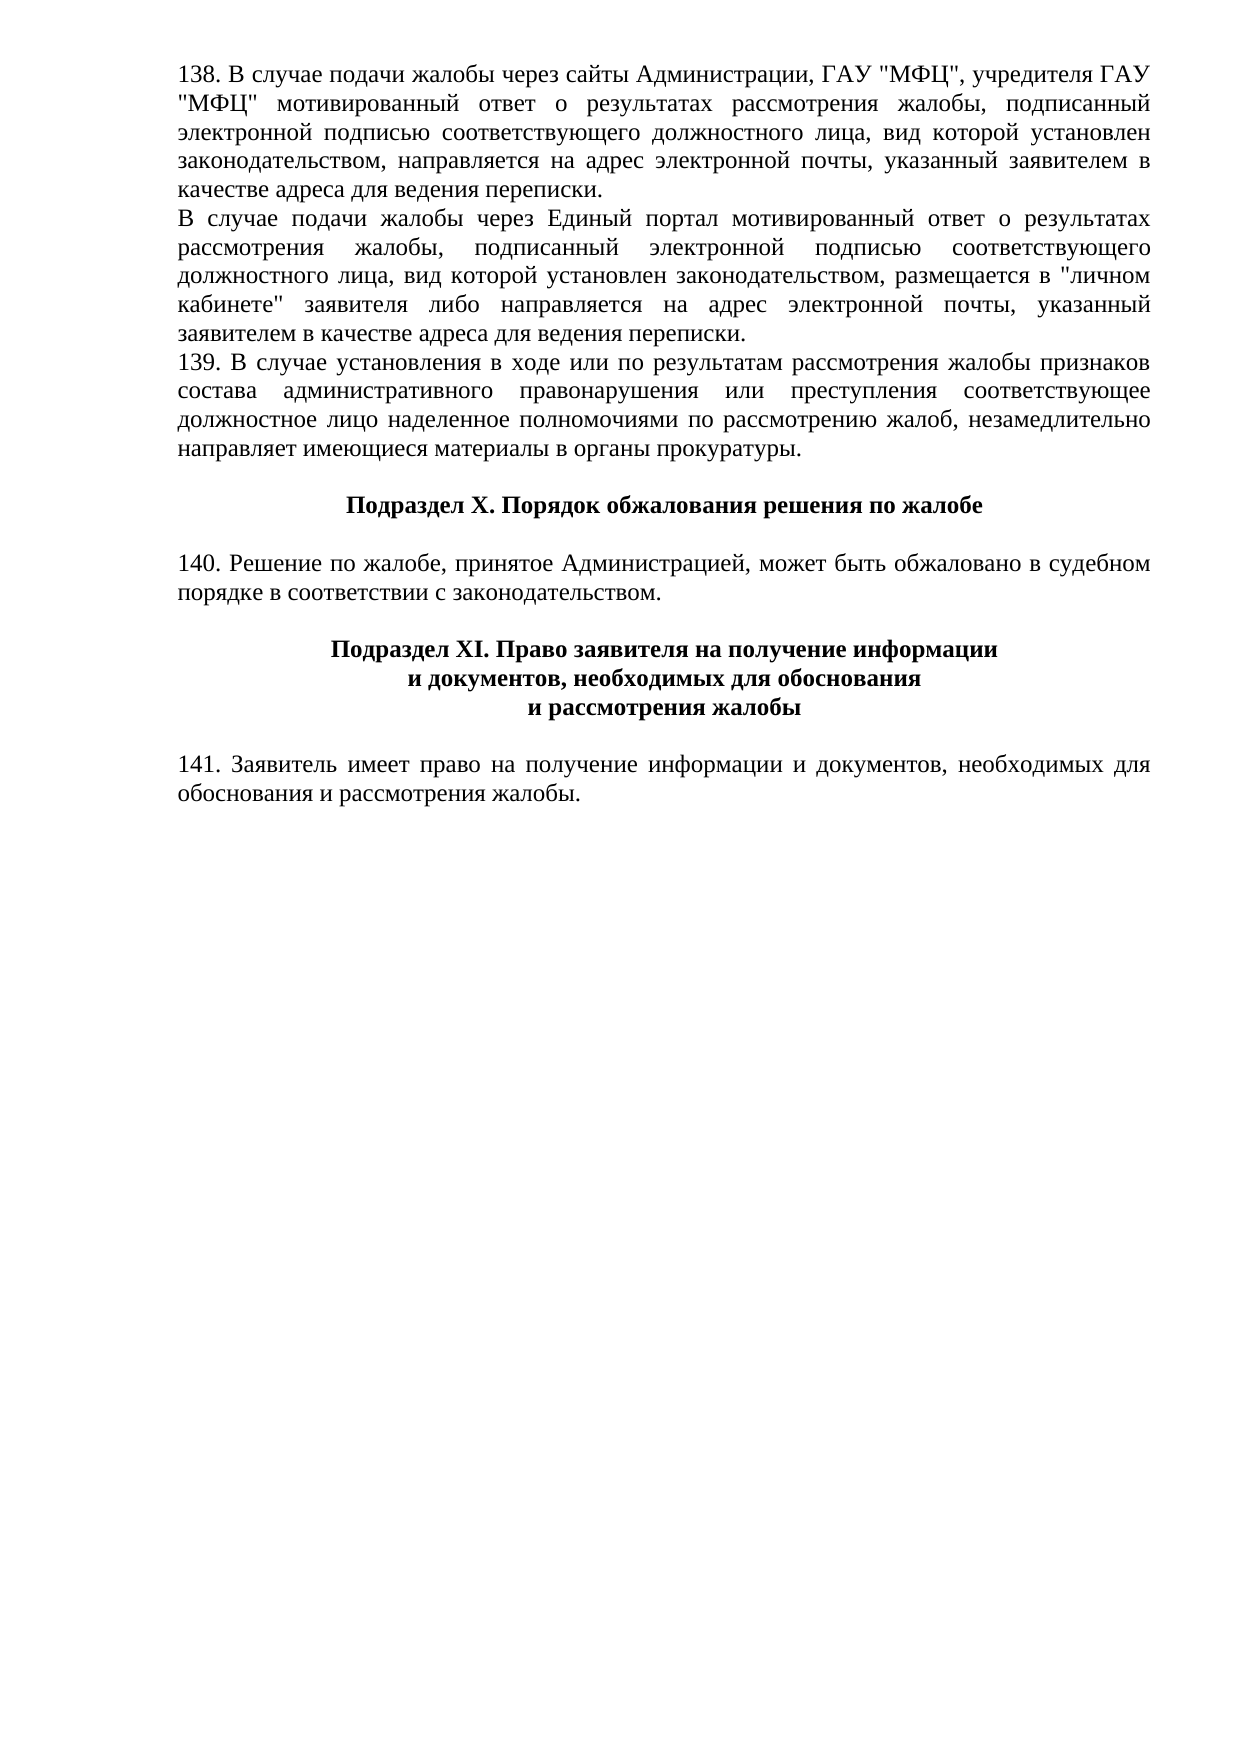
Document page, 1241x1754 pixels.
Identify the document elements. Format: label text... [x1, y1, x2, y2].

text и рассмотрения жалобы [177, 692, 1152, 720]
text В случае подачи жалобы через Единый портал мотивированный ответ о результатах рассмотрения жалобы, подписанный электронной подписью соответствующего должностного лица, вид которой установлен законодательством, размещается в "личном кабинете" заявителя либо направляется на адрес электронной почты, указанный заявителем в качестве адреса для ведения переписки. [177, 203, 1152, 347]
text Подраздел X. Порядок обжалования решения по жалобе [177, 490, 1152, 519]
text 138. В случае подачи жалобы через сайты Администрации, ГАУ "МФЦ", учредителя ГАУ "МФЦ" мотивированный ответ о результатах рассмотрения жалобы, подписанный электронной подписью соответствующего должностного лица, вид которой установлен законодательством, направляется на адрес электронной почты, указанный заявителем в качестве адреса для ведения переписки. [177, 59, 1152, 203]
text Подраздел XI. Право заявителя на получение информации [177, 634, 1152, 663]
text 139. В случае установления в ходе или по результатам рассмотрения жалобы признаков состава административного правонарушения или преступления соответствующее должностное лицо наделенное полномочиями по рассмотрению жалоб, незамедлительно направляет имеющиеся материалы в органы прокуратуры. [177, 347, 1152, 462]
text 141. Заявитель имеет право на получение информации и документов, необходимых для обоснования и рассмотрения жалобы. [177, 749, 1152, 807]
text и документов, необходимых для обоснования [177, 663, 1152, 692]
text 140. Решение по жалобе, принятое Администрацией, может быть обжаловано в судебном порядке в соответствии с законодательством. [177, 548, 1152, 605]
